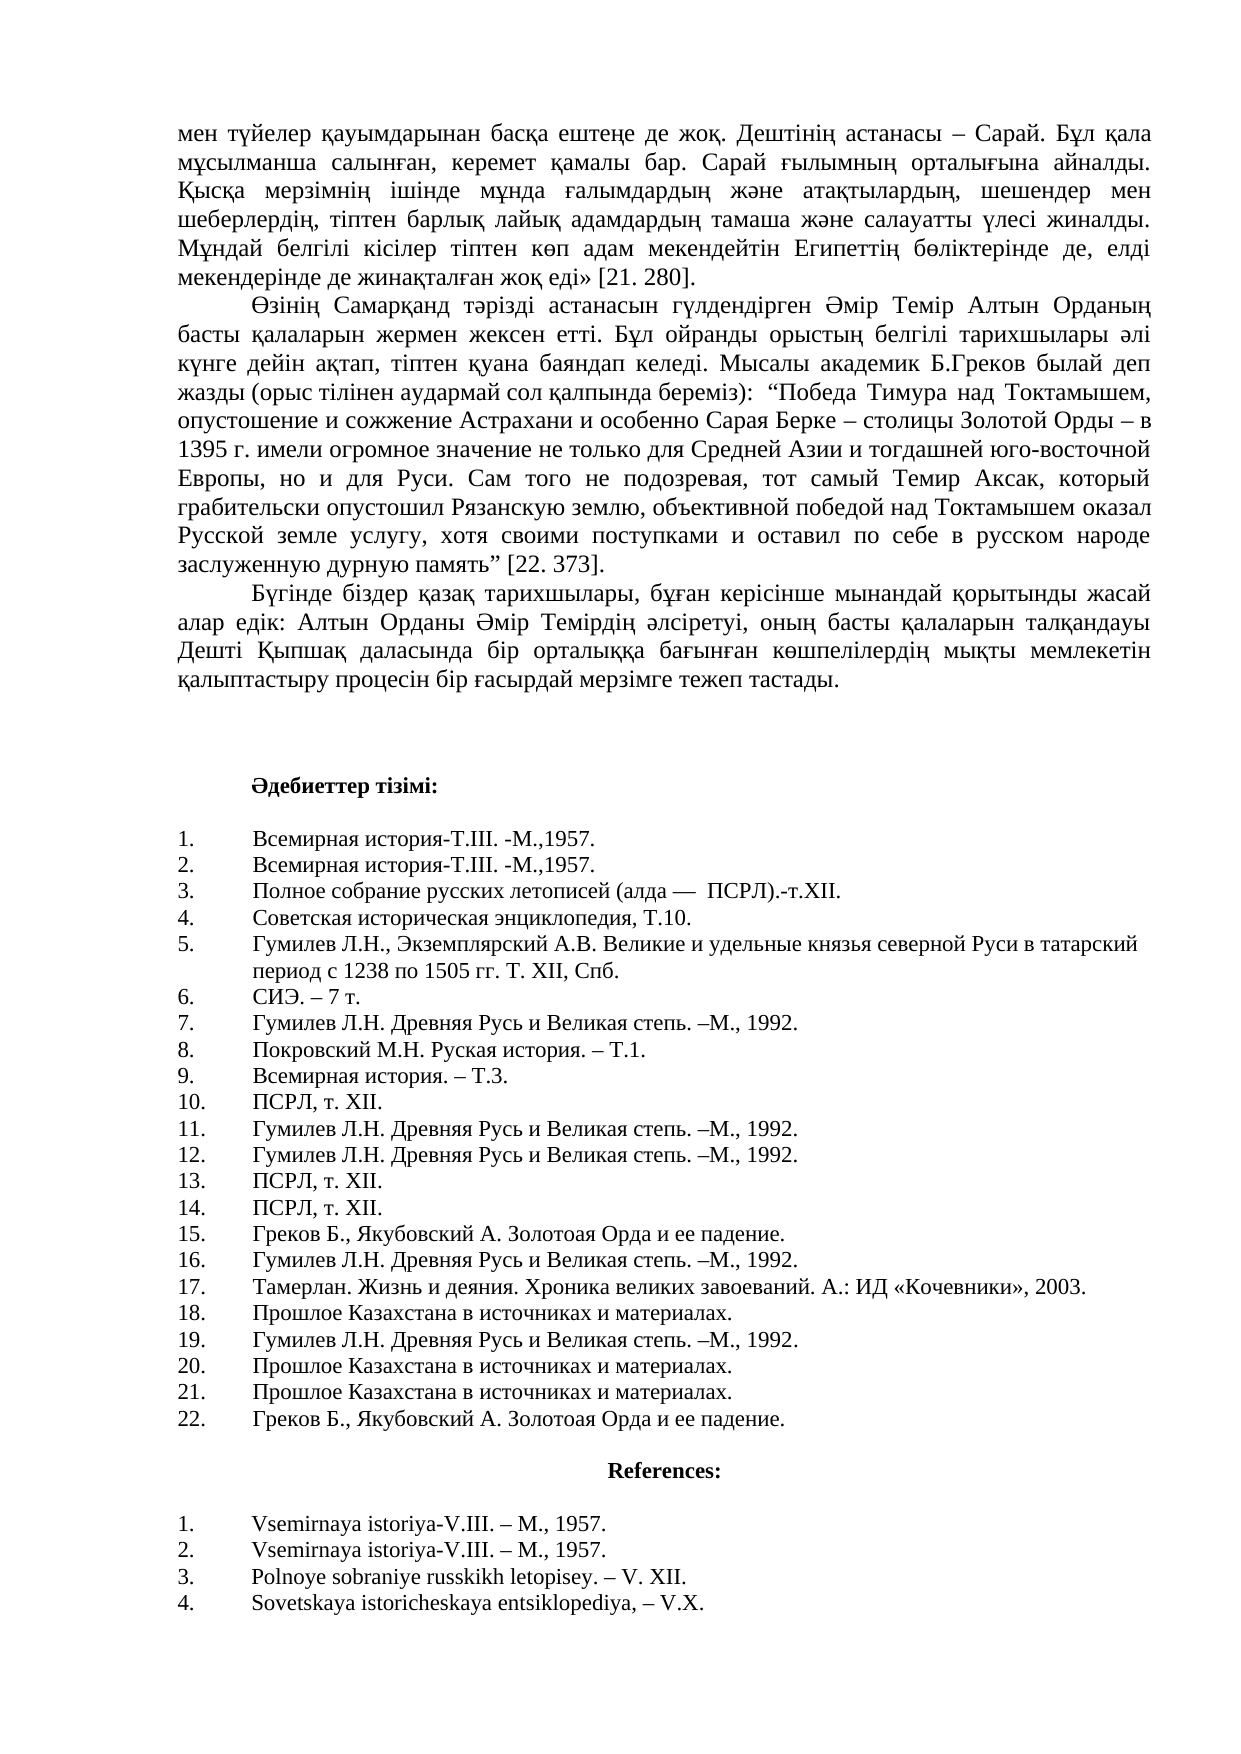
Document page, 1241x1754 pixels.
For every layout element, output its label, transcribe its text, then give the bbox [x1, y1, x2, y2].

list Прошлое Казахстана в источниках и материалах. [177, 1299, 1152, 1326]
text Бүгінде біздер қазақ тарихшылары, бұған керісінше мынандай қорытынды жасай алар едік: Алтын Орданы Әмір Темірдің әлсіретуі, оның басты қалаларын талқандауы Дешті Қыпшақ даласында бір орталыққа бағынған көшпелілердің мықты мемлекетін қалыптастыру процесін бір ғасырдай мерзімге тежеп тастады. [177, 578, 1152, 693]
list Sovetskaya istoricheskaya entsiklopediya, – V.X. [177, 1589, 1152, 1616]
list Тамерлан. Жизнь и деяния. Хроника великих завоеваний. А.: ИД «Кочевники», 2003. [177, 1273, 1152, 1299]
list Полное собрание русских летописей (алда — ПСРЛ).-т.ХІІ. [177, 878, 1152, 904]
list Гумилев Л.Н. Древняя Русь и Великая степь. –М., 1992. [177, 1115, 1152, 1141]
list Всемирная история-Т.ІІІ. -М.,1957. [177, 825, 1152, 851]
list Греков Б., Якубовский А. Золотоая Орда и ее падение. [177, 1220, 1152, 1247]
list Гумилев Л.Н. Древняя Русь и Великая степь. –М., 1992. [177, 1326, 1152, 1352]
list СИЭ. – 7 т. [177, 983, 1152, 1009]
text References: [177, 1457, 1152, 1484]
list Vsemirnaya istoriya-V.III. – M., 1957. [177, 1536, 1152, 1563]
text Әдебиеттер тізімі: [177, 772, 1152, 798]
list Vsemirnaya istoriya-V.III. – M., 1957. [177, 1510, 1152, 1536]
list ПСРЛ, т. ХІІ. [177, 1194, 1152, 1220]
list Гумилев Л.Н. Древняя Русь и Великая степь. –М., 1992. [177, 1141, 1152, 1167]
text Өзінің Самарқанд тәрізді астанасын гүлдендірген Әмір Темір Алтын Орданың басты қалаларын жермен жексен етті. Бұл ойранды орыстың белгілі тарихшылары әлі күнге дейін ақтап, тіптен қуана баяндап келеді. Мысалы академик Б.Греков былай деп жазды (орыс тілінен аудармай сол қалпында береміз): “Победа Тимура над Токтамышем, опустошение и сожжение Астрахани и особенно Сарая Берке – столицы Золотой Орды – в 1395 г. имели огромное значение не только для Средней Азии и тогдашней юго-восточной Европы, но и для Руси. Сам того не подозревая, тот самый Темир Аксак, который грабительски опустошил Рязанскую землю, объективной победой над Токтамышем оказал Русской земле услугу, хотя своими поступками и оставил по себе в русском народе заслуженную дурную память” [22. 373]. [177, 291, 1152, 578]
list Всемирная история. – Т.3. [177, 1062, 1152, 1088]
list Греков Б., Якубовский А. Золотоая Орда и ее падение. [177, 1405, 1152, 1431]
list Покровский М.Н. Руская история. – Т.1. [177, 1036, 1152, 1062]
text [177, 118, 1152, 291]
list Прошлое Казахстана в источниках и материалах. [177, 1378, 1152, 1405]
list Гумилев Л.Н. Древняя Русь и Великая степь. –М., 1992. [177, 1009, 1152, 1036]
list Советская историческая энциклопедия, Т.10. [177, 904, 1152, 930]
list ПСРЛ, т. ХІІ. [177, 1088, 1152, 1115]
list Всемирная история-Т.ІІІ. -М.,1957. [177, 851, 1152, 878]
list Polnoye sobraniye russkikh letopisey. – V. XII. [177, 1563, 1152, 1589]
list Гумилев Л.Н. Древняя Русь и Великая степь. –М., 1992. [177, 1247, 1152, 1273]
list Прошлое Казахстана в источниках и материалах. [177, 1352, 1152, 1378]
list Гумилев Л.Н., Экземплярский А.В. Великие и удельные князья северной Руси в татарский период с 1238 по 1505 гг. Т. ХІІ, Спб. [177, 930, 1152, 983]
list ПСРЛ, т. ХІІ. [177, 1167, 1152, 1194]
